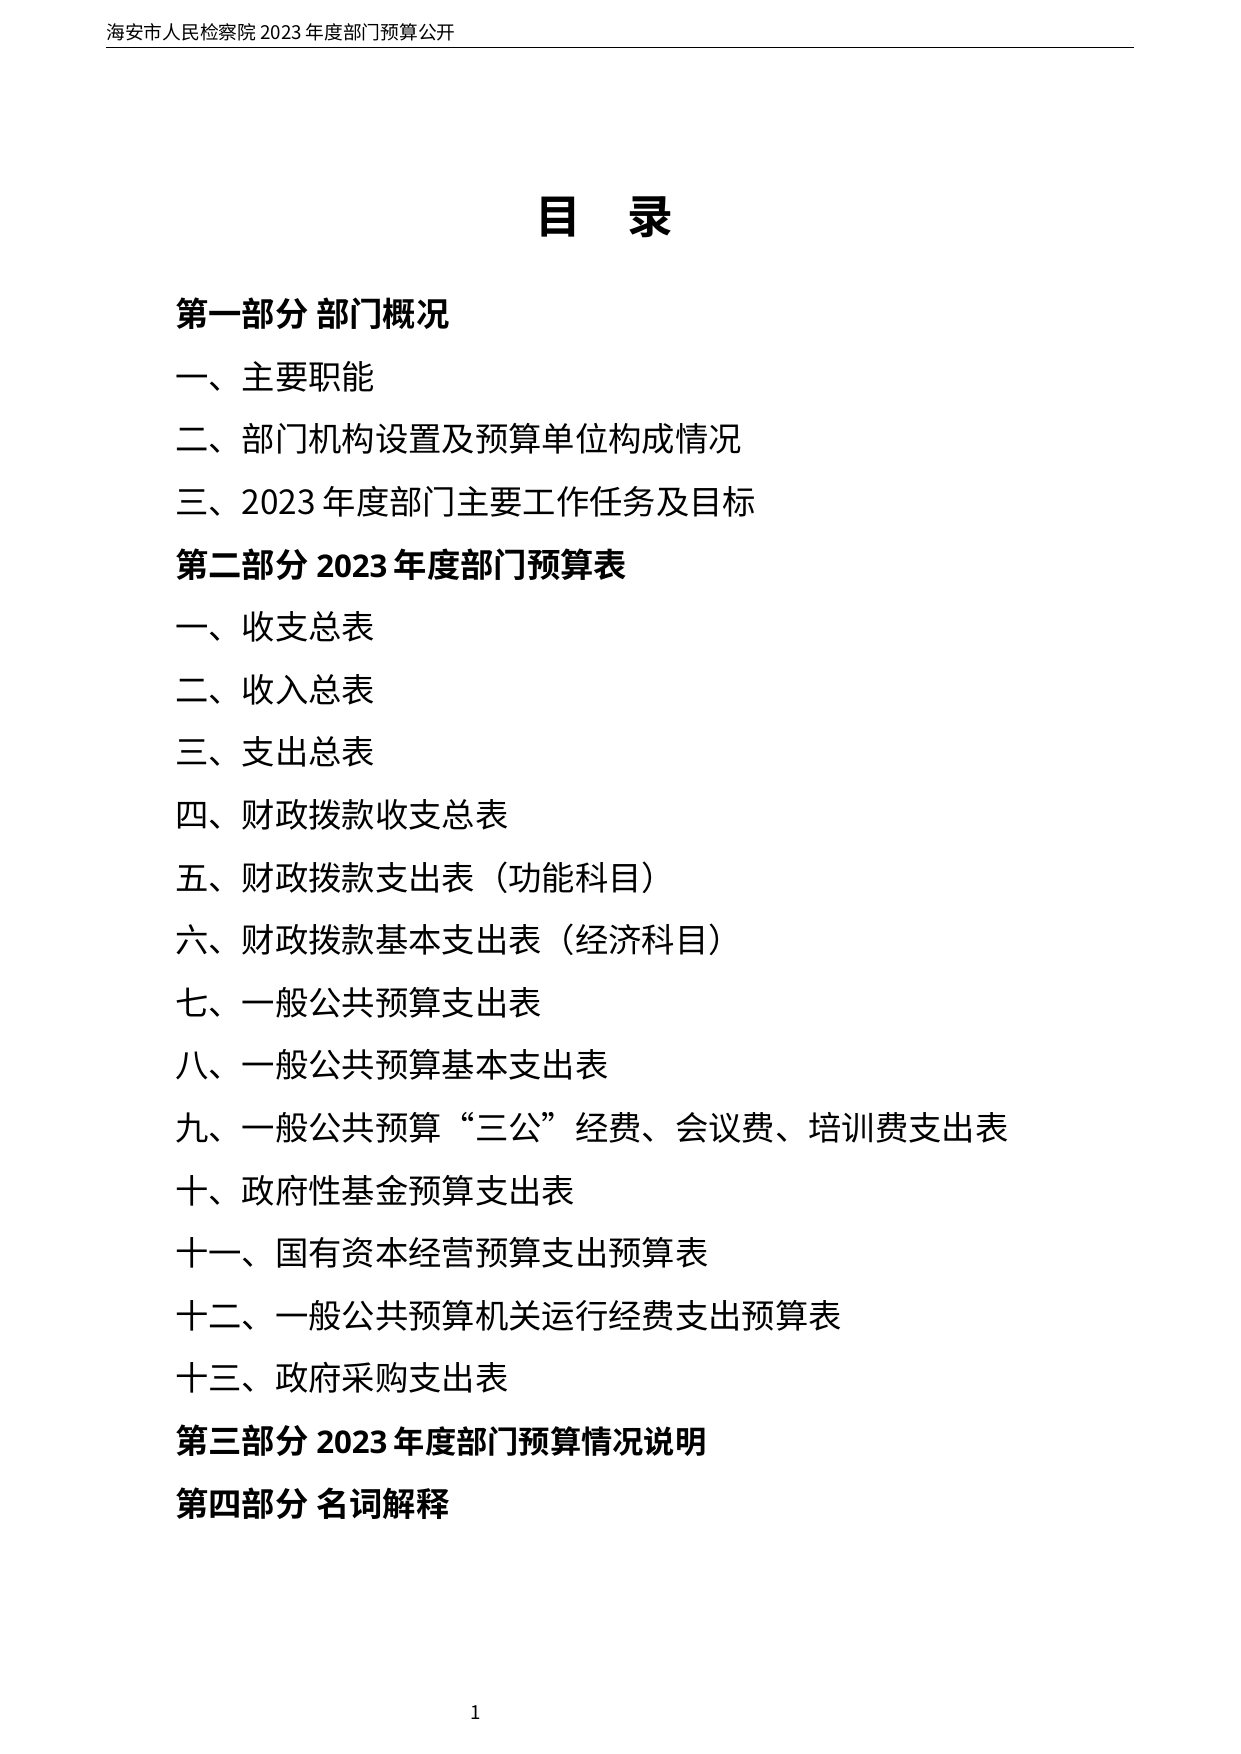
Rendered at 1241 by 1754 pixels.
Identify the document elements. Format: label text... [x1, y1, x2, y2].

text 七、一般公共预算支出表 [175, 977, 1134, 1025]
text 一、主要职能 [175, 351, 1134, 399]
text 五、财政拨款支出表（功能科目） [175, 851, 1134, 899]
text 第四部分 名词解释 [175, 1477, 866, 1526]
text 第三部分 2023年度部门预算情况说明 [175, 1415, 1081, 1463]
text 十一、国有资本经营预算支出预算表 [175, 1227, 1134, 1275]
text 一、收支总表 [175, 601, 1134, 649]
text 十、政府性基金预算支出表 [175, 1164, 1134, 1213]
subtitle 目 录 [106, 180, 1101, 246]
text 四、财政拨款收支总表 [175, 789, 1134, 837]
text 第一部分 部门概况 [175, 288, 1134, 336]
text 六、财政拨款基本支出表（经济科目） [175, 914, 1134, 962]
text 十二、一般公共预算机关运行经费支出预算表 [175, 1289, 1134, 1338]
text 九、一般公共预算“三公”经费、会议费、培训费支出表 [175, 1102, 1134, 1150]
text 二、收入总表 [175, 663, 1134, 712]
text 八、一般公共预算基本支出表 [175, 1039, 1134, 1087]
text 二、部门机构设置及预算单位构成情况 [175, 413, 1134, 461]
text 第二部分 2023年度部门预算表 [175, 538, 1134, 587]
text 十三、政府采购支出表 [175, 1352, 1134, 1400]
text 三、2023年度部门主要工作任务及目标 [175, 476, 1134, 524]
text 三、支出总表 [175, 726, 1134, 774]
